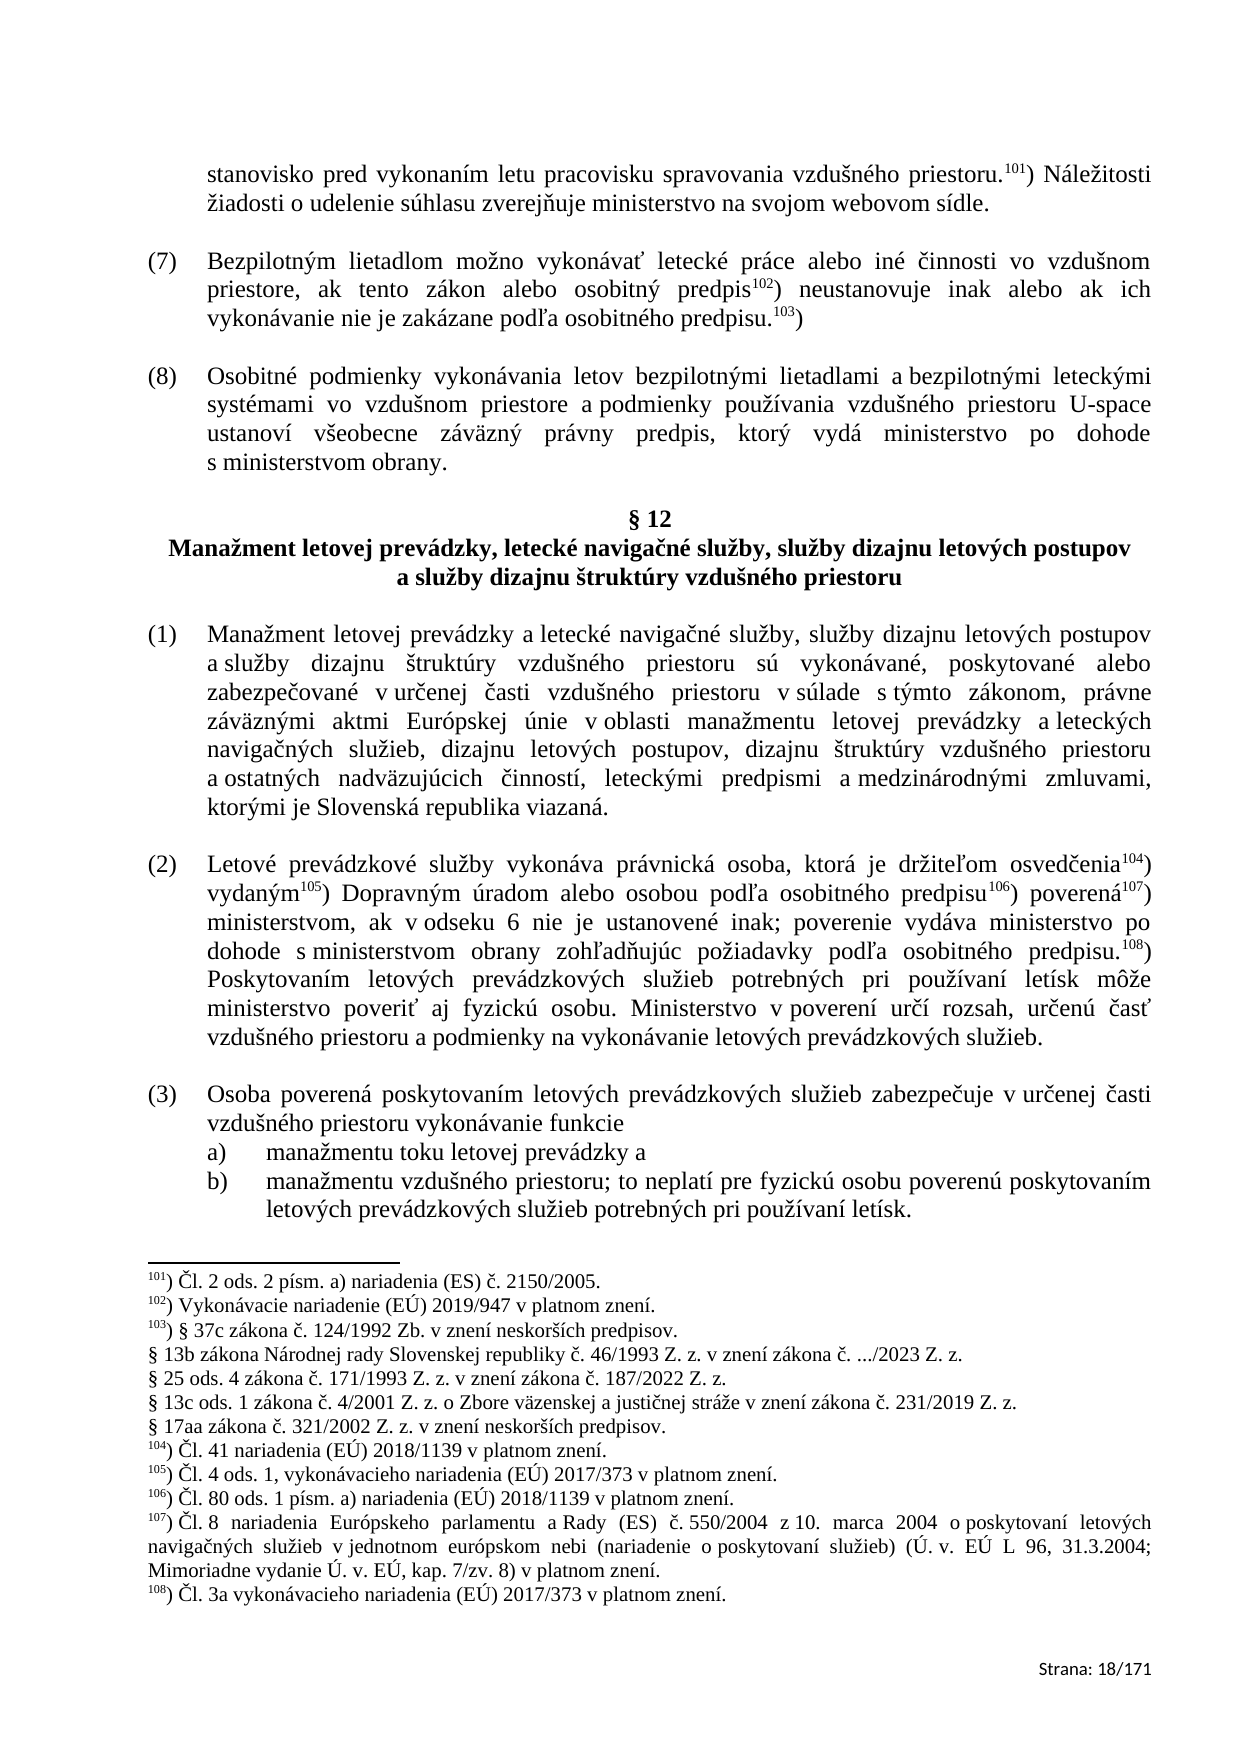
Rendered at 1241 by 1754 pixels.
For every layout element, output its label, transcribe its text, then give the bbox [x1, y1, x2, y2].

list manažmentu toku letovej prevádzky a [207, 1137, 1152, 1166]
list Letové prevádzkové služby vykonáva právnická osoba, ktorá je držiteľom osvedčenia) vydaným) Dopravným úradom alebo osobou podľa osobitného predpisu) poverená) ministerstvom, ak v odseku 6 nie je ustanovené inak; poverenie vydáva ministerstvo po dohode s ministerstvom obrany zohľadňujúc požiadavky podľa osobitného predpisu.) Poskytovaním letových prevádzkových služieb potrebných pri používaní letísk môže ministerstvo poveriť aj fyzickú osobu. Ministerstvo v poverení určí rozsah, určenú časť vzdušného priestoru a podmienky na vykonávanie letových prevádzkových služieb. [148, 849, 1152, 1051]
list Osobitné podmienky vykonávania letov bezpilotnými lietadlami a bezpilotnými leteckými systémami vo vzdušnom priestore a podmienky používania vzdušného priestoru U-space ustanoví všeobecne záväzný právny predpis, ktorý vydá ministerstvo po dohode s ministerstvom obrany. [148, 361, 1152, 476]
list Manažment letovej prevádzky a letecké navigačné služby, služby dizajnu letových postupov a služby dizajnu štruktúry vzdušného priestoru sú vykonávané, poskytované alebo zabezpečované v určenej časti vzdušného priestoru v súlade s týmto zákonom, právne záväznými aktmi Európskej únie v oblasti manažmentu letovej prevádzky a leteckých navigačných služieb, dizajnu letových postupov, dizajnu štruktúry vzdušného priestoru a ostatných nadväzujúcich činností, leteckými predpismi a medzinárodnými zmluvami, ktorými je Slovenská republika viazaná. [148, 619, 1152, 821]
list Na vykonanie letu podľa odseku 5 prvej vety a vzletu lietadla, ktoré vlečie iné lietadlo po vynútenom alebo bezpečnostnom pristátí vo vzdušnom priestore zriadenom na ochranu jadrového zariadenia je potrebný súhlas držiteľa povolenia podľa osobitného predpisu)a kladné stanovisko Úradu jadrového dozoru Slovenskej republiky podľa osobitného predpisu;99) to neplatí na vykonanie letu na výkon služby pátrania a záchrany, letu zdravotníckej záchrannej služby, letu na zdolávanie požiarov alebo letu na zmiernenie alebo zamedzenie pôsobenia následkov mimoriadnej udalosti. Žiadosť o udelenie súhlasu predkladá prevádzkovateľ lietadla najmenej 20 kalendárnych dní pred vykonaním letu držiteľovi povolenia podľa osobitného predpisu.) Prevádzkovateľ lietadla oznámi súhlas a kladné stanovisko pred vykonaním letu pracovisku spravovania vzdušného priestoru.) Náležitosti žiadosti o udelenie súhlasu zverejňuje ministerstvo na svojom webovom sídle. [148, 159, 1152, 217]
text Manažment letovej prevádzky, letecké navigačné služby, služby dizajnu letových postupov a služby dizajnu štruktúry vzdušného priestoru [148, 533, 1152, 591]
text § 12 [148, 504, 1152, 533]
list Osoba poverená poskytovaním letových prevádzkových služieb zabezpečuje v určenej časti vzdušného priestoru vykonávanie funkcie [148, 1079, 1152, 1137]
list manažmentu vzdušného priestoru; to neplatí pre fyzickú osobu poverenú poskytovaním letových prevádzkových služieb potrebných pri používaní letísk. [207, 1166, 1152, 1223]
list Bezpilotným lietadlom možno vykonávať letecké práce alebo iné činnosti vo vzdušnom priestore, ak tento zákon alebo osobitný predpis) neustanovuje inak alebo ak ich vykonávanie nie je zakázane podľa osobitného predpisu.) [148, 246, 1152, 332]
